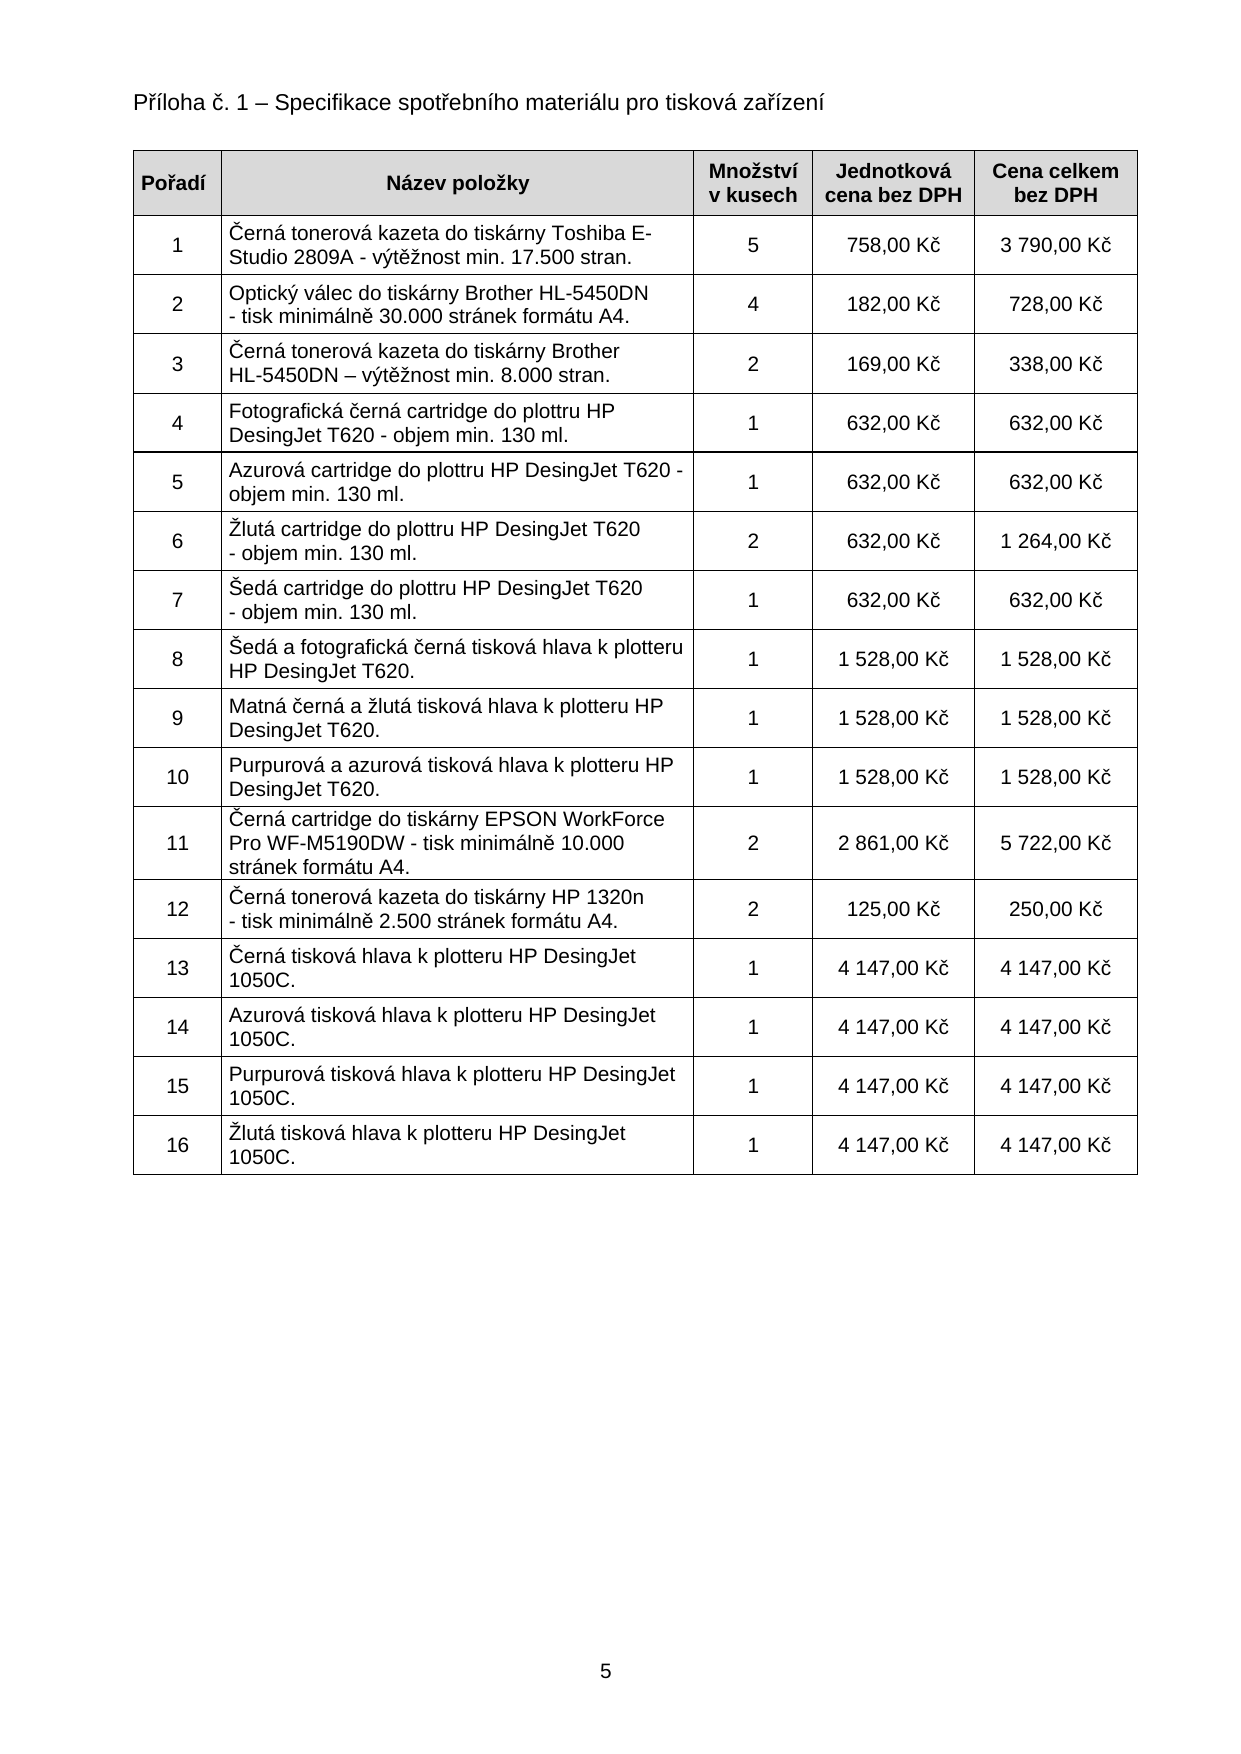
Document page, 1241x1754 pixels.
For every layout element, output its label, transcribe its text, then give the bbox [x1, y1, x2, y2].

table_cell 3 790,00 Kč [975, 216, 1137, 274]
table_cell 1 528,00 Kč [813, 748, 974, 806]
table_cell 632,00 Kč [813, 453, 974, 511]
table_cell 632,00 Kč [975, 571, 1137, 629]
table_cell 1 528,00 Kč [975, 630, 1137, 688]
table_cell Azurová cartridge do plottru HP DesingJet T620 - objem min. 130 ml. [222, 453, 693, 511]
table_cell 5 [694, 216, 812, 274]
table_cell 1 [694, 939, 812, 997]
table_cell Žlutá tisková hlava k plotteru HP DesingJet 1050C. [222, 1116, 693, 1174]
table_cell 5 [134, 453, 221, 511]
table_cell 4 147,00 Kč [813, 1116, 974, 1174]
table_cell 9 [134, 689, 221, 747]
table_cell 1 528,00 Kč [975, 689, 1137, 747]
table_cell 2 [694, 807, 812, 879]
table_cell 632,00 Kč [813, 571, 974, 629]
table_cell 1 528,00 Kč [813, 689, 974, 747]
table_cell Žlutá cartridge do plottru HP DesingJet T620 - objem min. 130 ml. [222, 512, 693, 569]
table_cell 1 [694, 394, 812, 451]
table_cell Černá tonerová kazeta do tiskárny Toshiba E-Studio 2809A - výtěžnost min. 17.500 stran. [222, 216, 693, 274]
table_cell 5 722,00 Kč [975, 807, 1137, 879]
table_cell 6 [134, 512, 221, 569]
table_cell 4 147,00 Kč [975, 1116, 1137, 1174]
table_cell 1 [694, 571, 812, 629]
table_cell Černá tisková hlava k plotteru HP DesingJet 1050C. [222, 939, 693, 997]
table_cell 1 [694, 1116, 812, 1174]
table_cell 10 [134, 748, 221, 806]
table_cell 8 [134, 630, 221, 688]
table_cell 632,00 Kč [813, 512, 974, 569]
table_cell 4 147,00 Kč [813, 1057, 974, 1115]
table_cell Optický válec do tiskárny Brother HL-5450DN - tisk minimálně 30.000 stránek formátu A4. [222, 275, 693, 333]
table_cell 250,00 Kč [975, 880, 1137, 938]
table_cell 4 147,00 Kč [975, 939, 1137, 997]
text Příloha č. 1 – Specifikace spotřebního materiálu pro tisková zařízení [133, 89, 1078, 116]
table_header Pořadí [134, 151, 221, 215]
table_cell 2 861,00 Kč [813, 807, 974, 879]
table_cell Šedá a fotografická černá tisková hlava k plotteru HP DesingJet T620. [222, 630, 693, 688]
table_header Název položky [222, 151, 693, 215]
table_cell Černá tonerová kazeta do tiskárny HP 1320n - tisk minimálně 2.500 stránek formátu A4. [222, 880, 693, 938]
table_cell 4 147,00 Kč [975, 1057, 1137, 1115]
table_cell 15 [134, 1057, 221, 1115]
table_cell Černá tonerová kazeta do tiskárny Brother HL-5450DN – výtěžnost min. 8.000 stran. [222, 334, 693, 392]
table_cell 758,00 Kč [813, 216, 974, 274]
table_cell 3 [134, 334, 221, 392]
table_cell 1 [134, 216, 221, 274]
table_cell 182,00 Kč [813, 275, 974, 333]
table_cell 2 [694, 512, 812, 569]
table_cell 1 [694, 453, 812, 511]
table_cell 1 528,00 Kč [813, 630, 974, 688]
table_cell 7 [134, 571, 221, 629]
table_cell 728,00 Kč [975, 275, 1137, 333]
table_cell Matná černá a žlutá tisková hlava k plotteru HP DesingJet T620. [222, 689, 693, 747]
table_cell 338,00 Kč [975, 334, 1137, 392]
table_cell 125,00 Kč [813, 880, 974, 938]
table_cell 1 264,00 Kč [975, 512, 1137, 569]
table_cell 1 528,00 Kč [975, 748, 1137, 806]
table_cell Fotografická černá cartridge do plottru HP DesingJet T620 - objem min. 130 ml. [222, 394, 693, 451]
table_header Cena celkem bez DPH [975, 151, 1137, 215]
table_cell 632,00 Kč [813, 394, 974, 451]
table_cell 4 147,00 Kč [813, 998, 974, 1056]
table_cell Šedá cartridge do plottru HP DesingJet T620 - objem min. 130 ml. [222, 571, 693, 629]
table_cell 632,00 Kč [975, 453, 1137, 511]
table_cell Černá cartridge do tiskárny EPSON WorkForce Pro WF-M5190DW - tisk minimálně 10.000 stránek formátu A4. [222, 807, 693, 879]
table_cell 13 [134, 939, 221, 997]
table_cell 1 [694, 630, 812, 688]
table_cell 2 [694, 334, 812, 392]
table_cell Purpurová tisková hlava k plotteru HP DesingJet 1050C. [222, 1057, 693, 1115]
table_cell 14 [134, 998, 221, 1056]
table_cell 12 [134, 880, 221, 938]
table_cell 2 [694, 880, 812, 938]
table_cell 1 [694, 1057, 812, 1115]
table_cell 1 [694, 689, 812, 747]
table_cell 1 [694, 748, 812, 806]
table_cell 4 147,00 Kč [975, 998, 1137, 1056]
table_header Jednotková cena bez DPH [813, 151, 974, 215]
table_cell Azurová tisková hlava k plotteru HP DesingJet 1050C. [222, 998, 693, 1056]
table_cell 4 147,00 Kč [813, 939, 974, 997]
table_cell 1 [694, 998, 812, 1056]
table_cell 4 [134, 394, 221, 451]
table_cell Purpurová a azurová tisková hlava k plotteru HP DesingJet T620. [222, 748, 693, 806]
table_cell 11 [134, 807, 221, 879]
table_cell 4 [694, 275, 812, 333]
table_cell 16 [134, 1116, 221, 1174]
table_cell 169,00 Kč [813, 334, 974, 392]
table_cell 632,00 Kč [975, 394, 1137, 451]
table_cell 2 [134, 275, 221, 333]
table_header Množství v kusech [694, 151, 812, 215]
